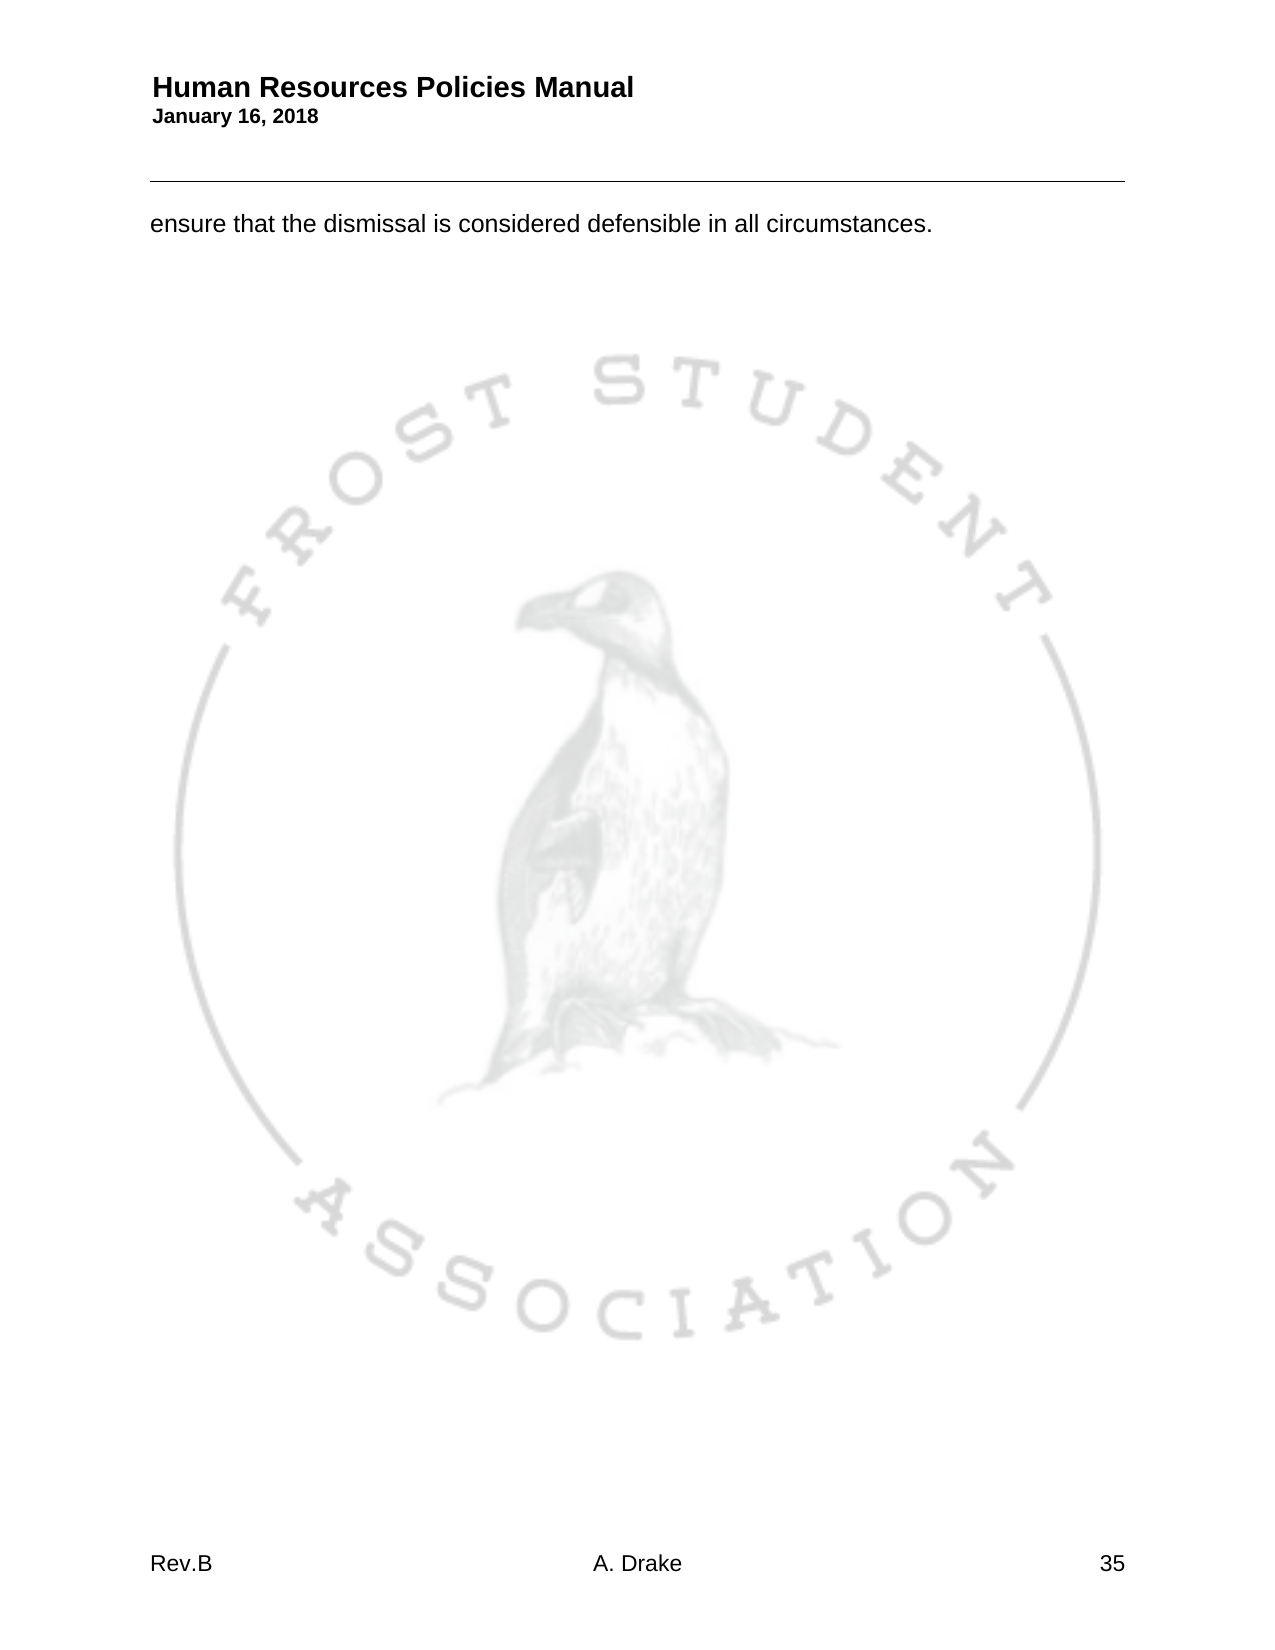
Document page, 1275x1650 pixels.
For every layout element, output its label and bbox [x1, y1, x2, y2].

text [150, 209, 1125, 237]
